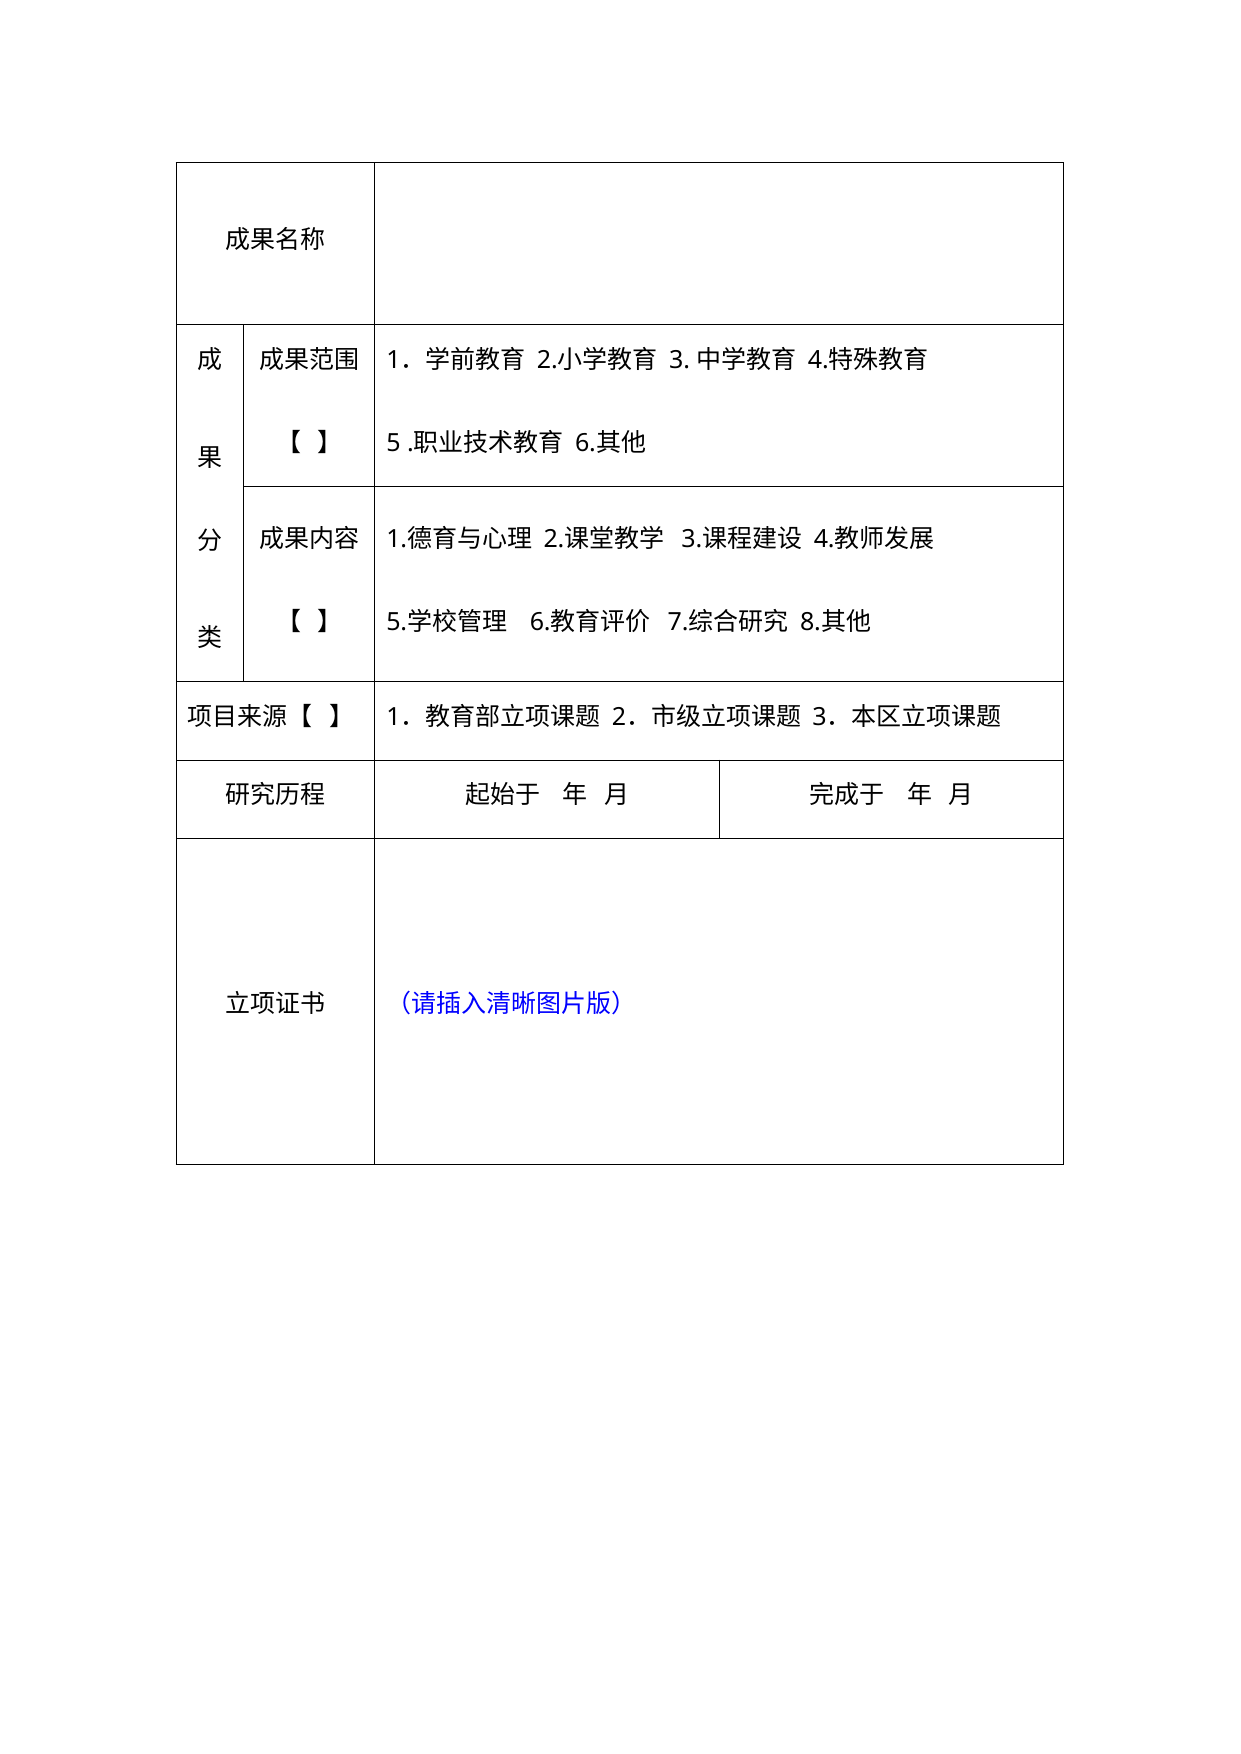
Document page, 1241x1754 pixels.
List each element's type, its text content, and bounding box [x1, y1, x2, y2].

table_cell 研究历程 [177, 761, 374, 838]
table_cell 完成于 年 月 [720, 761, 1063, 838]
table_cell 1．学前教育 2.小学教育 3. 中学教育 4.特殊教育 5 .职业技术教育 6.其他 [375, 325, 1063, 486]
table_cell 立项证书 [177, 839, 374, 1164]
table_cell （请插入清晰图片版） [375, 839, 1063, 1164]
table_cell 成果 分类 [177, 325, 243, 681]
table_cell 成果范围 【 】 [244, 325, 374, 486]
table_header [375, 163, 1063, 324]
table_cell 项目来源【 】 [177, 682, 374, 759]
table_header 成果名称 [177, 163, 374, 324]
table_cell 起始于 年 月 [375, 761, 719, 838]
table_cell 1.德育与心理 2.课堂教学 3.课程建设 4.教师发展 5.学校管理 6.教育评价 7.综合研究 8.其他 [375, 487, 1063, 681]
table_cell 1．教育部立项课题 2．市级立项课题 3．本区立项课题 [375, 682, 1063, 759]
table_cell 成果内容 【 】 [244, 487, 374, 681]
